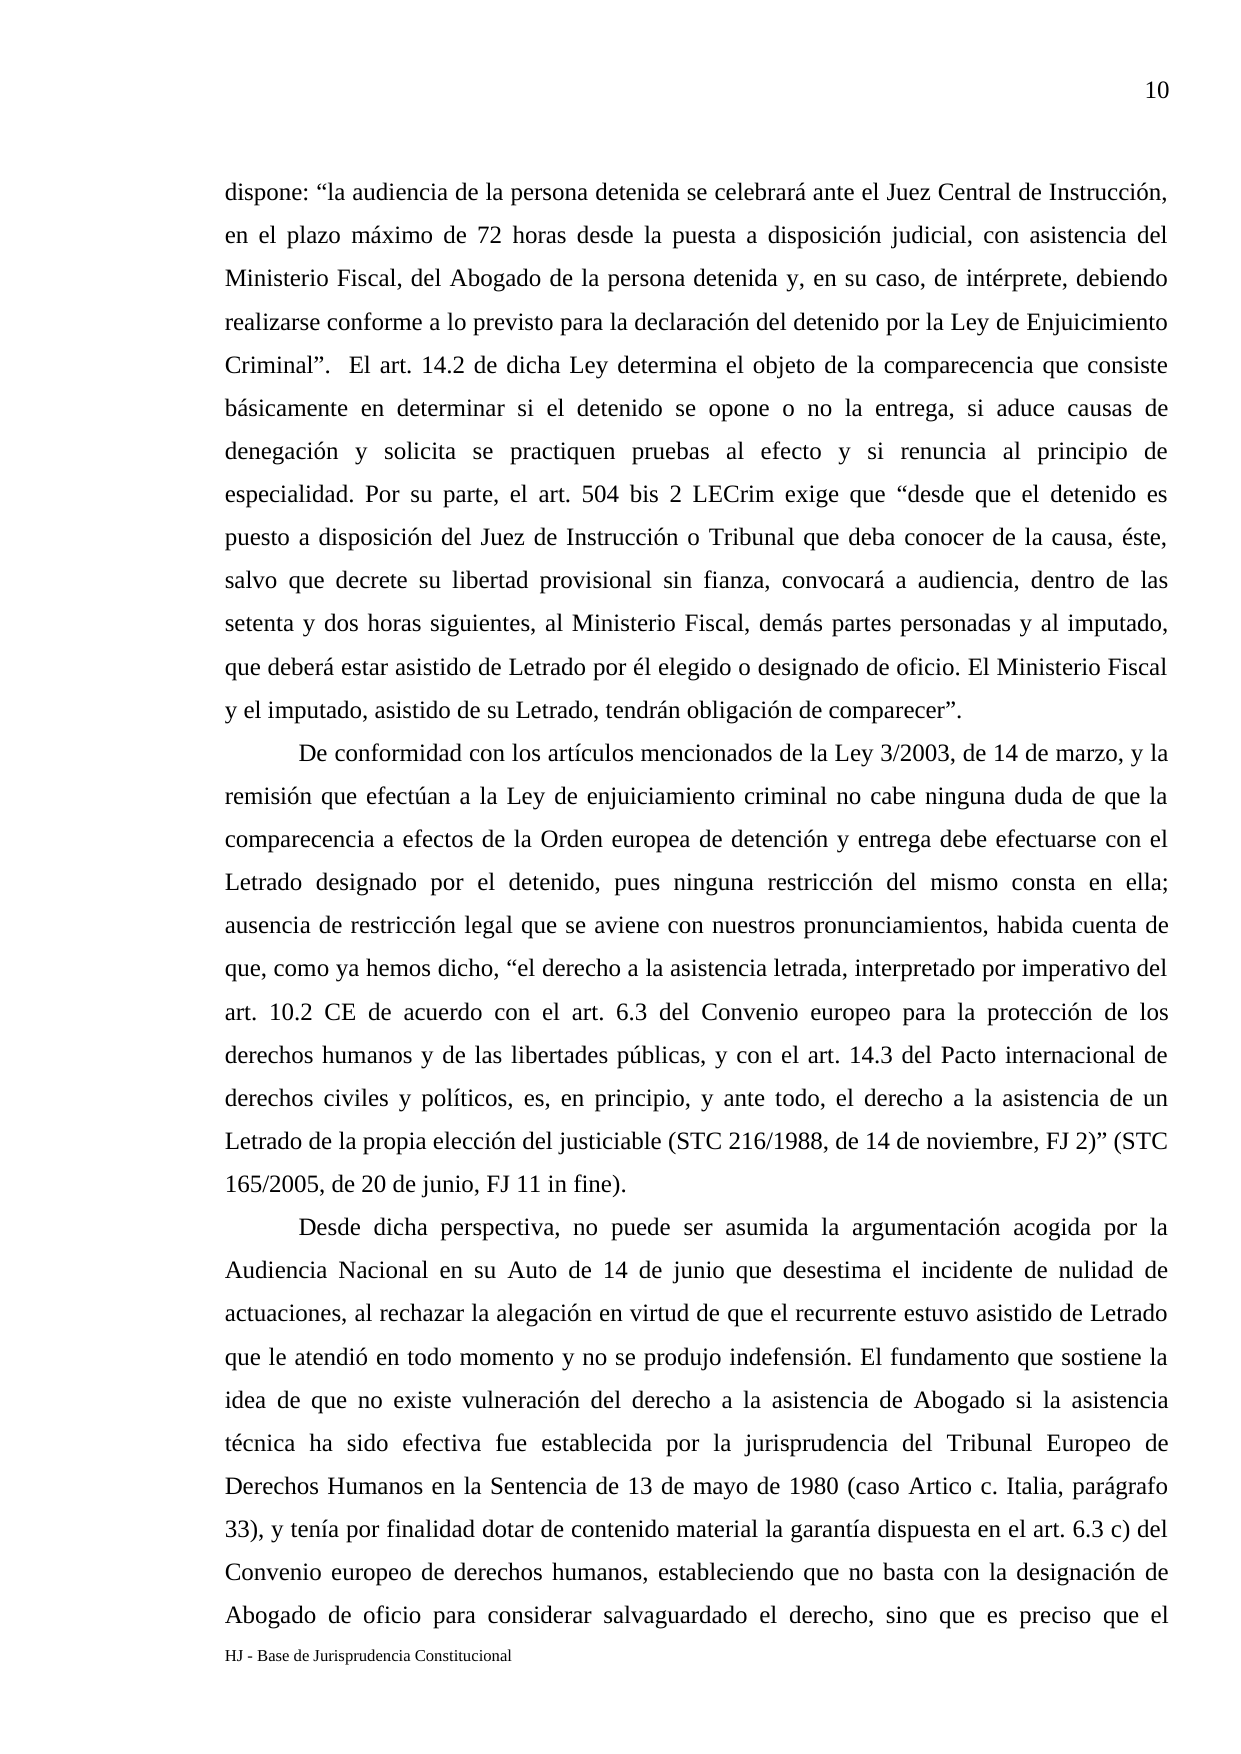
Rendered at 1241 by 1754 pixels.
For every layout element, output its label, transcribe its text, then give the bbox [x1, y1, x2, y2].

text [224, 177, 1169, 723]
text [224, 1212, 1169, 1629]
text De conformidad con los artículos mencionados de la Ley 3/2003, de 14 de marzo, y la remisión que efectúan a la Ley de enjuiciamiento criminal no cabe ninguna duda de que la comparecencia a efectos de la Orden europea de detención y entrega debe efectuarse con el Letrado designado por el detenido, pues ninguna restricción del mismo consta en ella; ausencia de restricción legal que se aviene con nuestros pronunciamientos, habida cuenta de que, como ya hemos dicho, “el derecho a la asistencia letrada, interpretado por imperativo del art. 10.2 CE de acuerdo con el art. 6.3 del Convenio europeo para la protección de los derechos humanos y de las libertades públicas, y con el art. 14.3 del Pacto internacional de derechos civiles y políticos, es, en principio, y ante todo, el derecho a la asistencia de un Letrado de la propia elección del justiciable (STC 216/1988, de 14 de noviembre, FJ 2)” (STC 165/2005, de 20 de junio, FJ 11 in fine). [224, 738, 1169, 1198]
